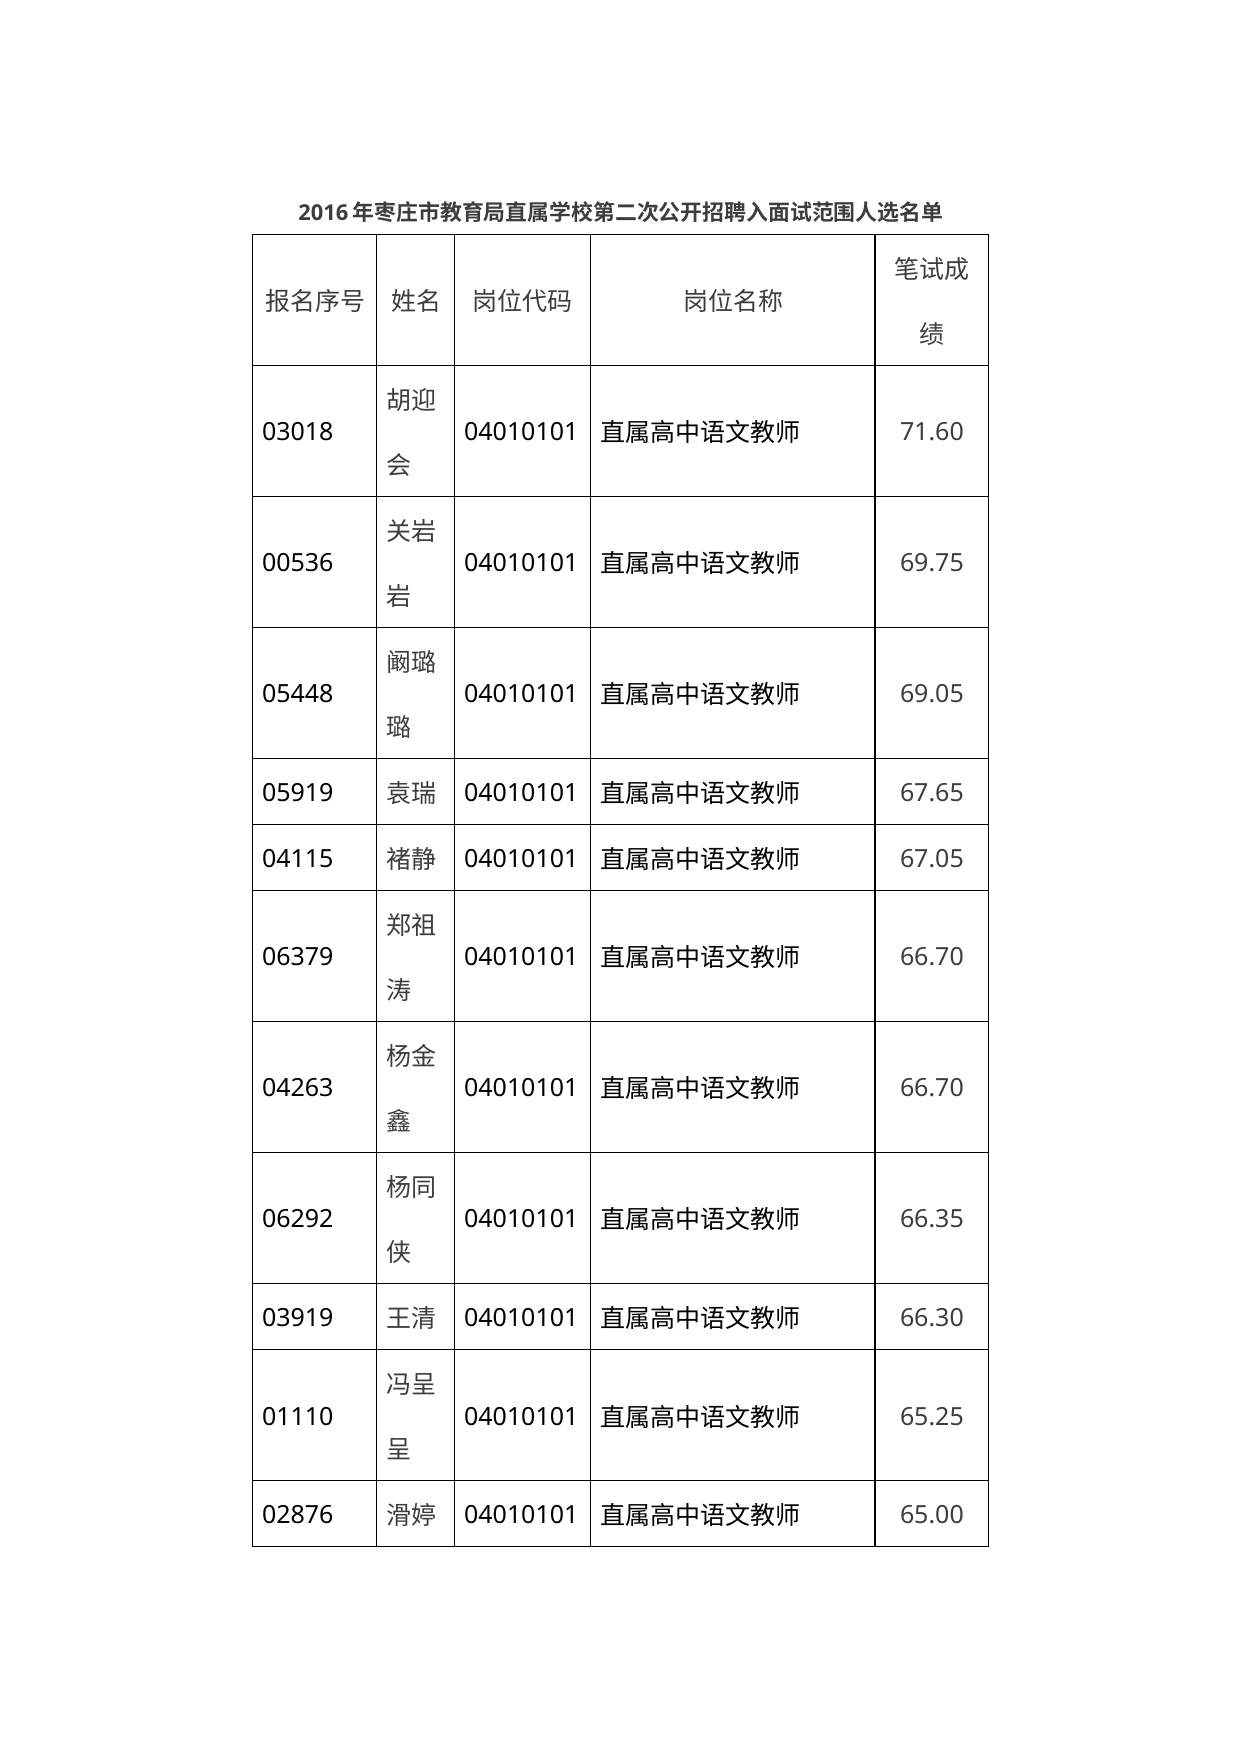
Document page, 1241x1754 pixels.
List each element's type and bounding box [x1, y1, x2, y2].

table_header [188, 162, 1183, 1547]
